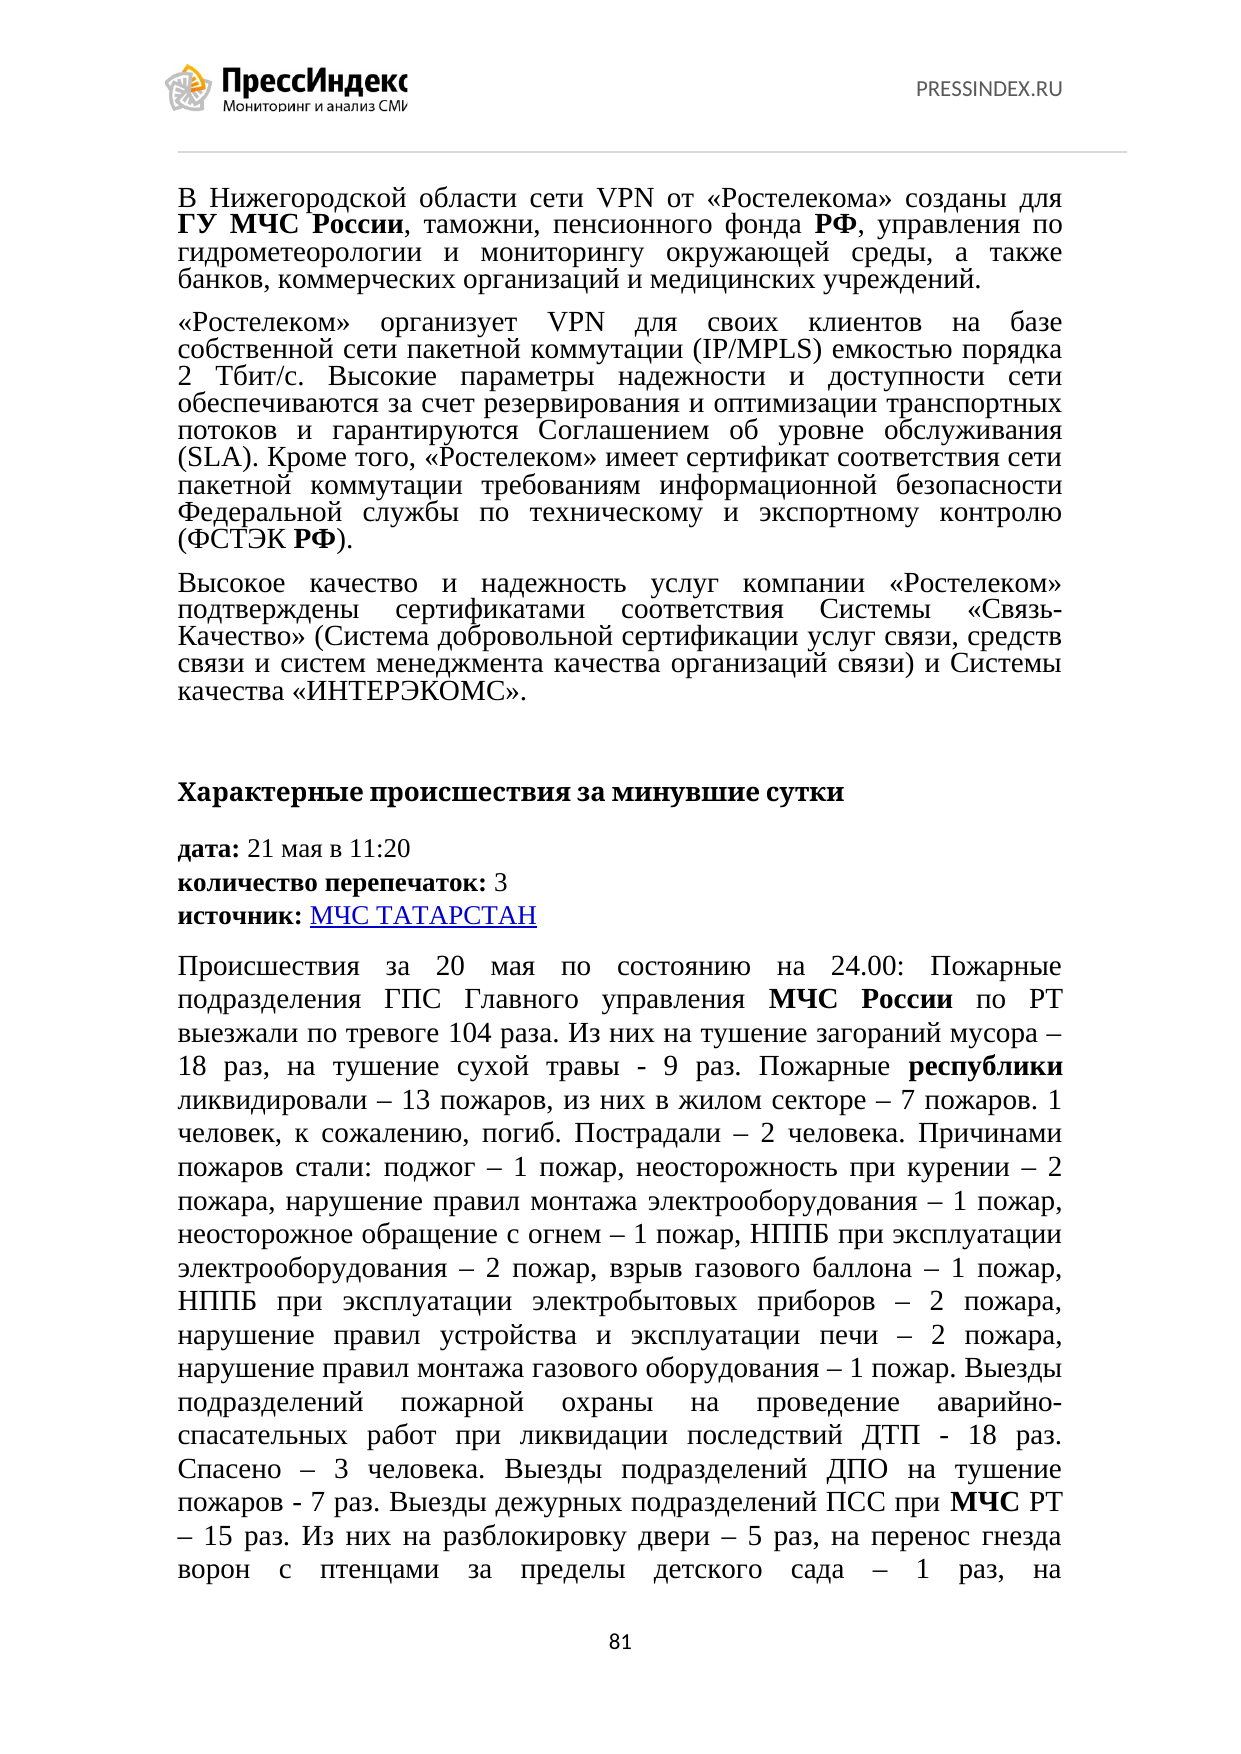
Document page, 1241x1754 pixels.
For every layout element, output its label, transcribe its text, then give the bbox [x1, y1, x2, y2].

text Высокое качество и надежность услуг компании «Ростелеком» подтверждены сертификатами соответствия Системы «Связь-Качество» (Система добровольной сертификации услуг связи, средств связи и систем менеджмента качества организаций связи) и Системы качества «ИНТЕРЭКОМС». [177, 570, 1063, 706]
subtitle Характерные происшествия за минувшие сутки [177, 779, 1063, 807]
text «Ростелеком» организует VPN для своих клиентов на базе собственной сети пакетной коммутации (IP/MPLS) емкостью порядка 2 Тбит/с. Высокие параметры надежности и доступности сети обеспечиваются за счет резервирования и оптимизации транспортных потоков и гарантируются Соглашением об уровне обслуживания (SLA). Кроме того, «Ростелеком» имеет сертификат соответствия сети пакетной коммутации требованиям информационной безопасности Федеральной службы по техническому и экспортному контролю (ФСТЭК РФ). [177, 310, 1063, 555]
picture [163, 64, 408, 111]
text В Нижегородской области сети VPN от «Ростелекома» созданы для ГУ МЧС России, таможни, пенсионного фонда РФ, управления по гидрометеорологии и мониторингу окружающей среды, а также банков, коммерческих организаций и медицинских учреждений. [177, 186, 1063, 294]
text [177, 948, 1063, 1585]
text дата: 21 мая в 11:20 количество перепечаток: 3 источник: МЧС ТАТАРСТАН [177, 832, 1063, 930]
